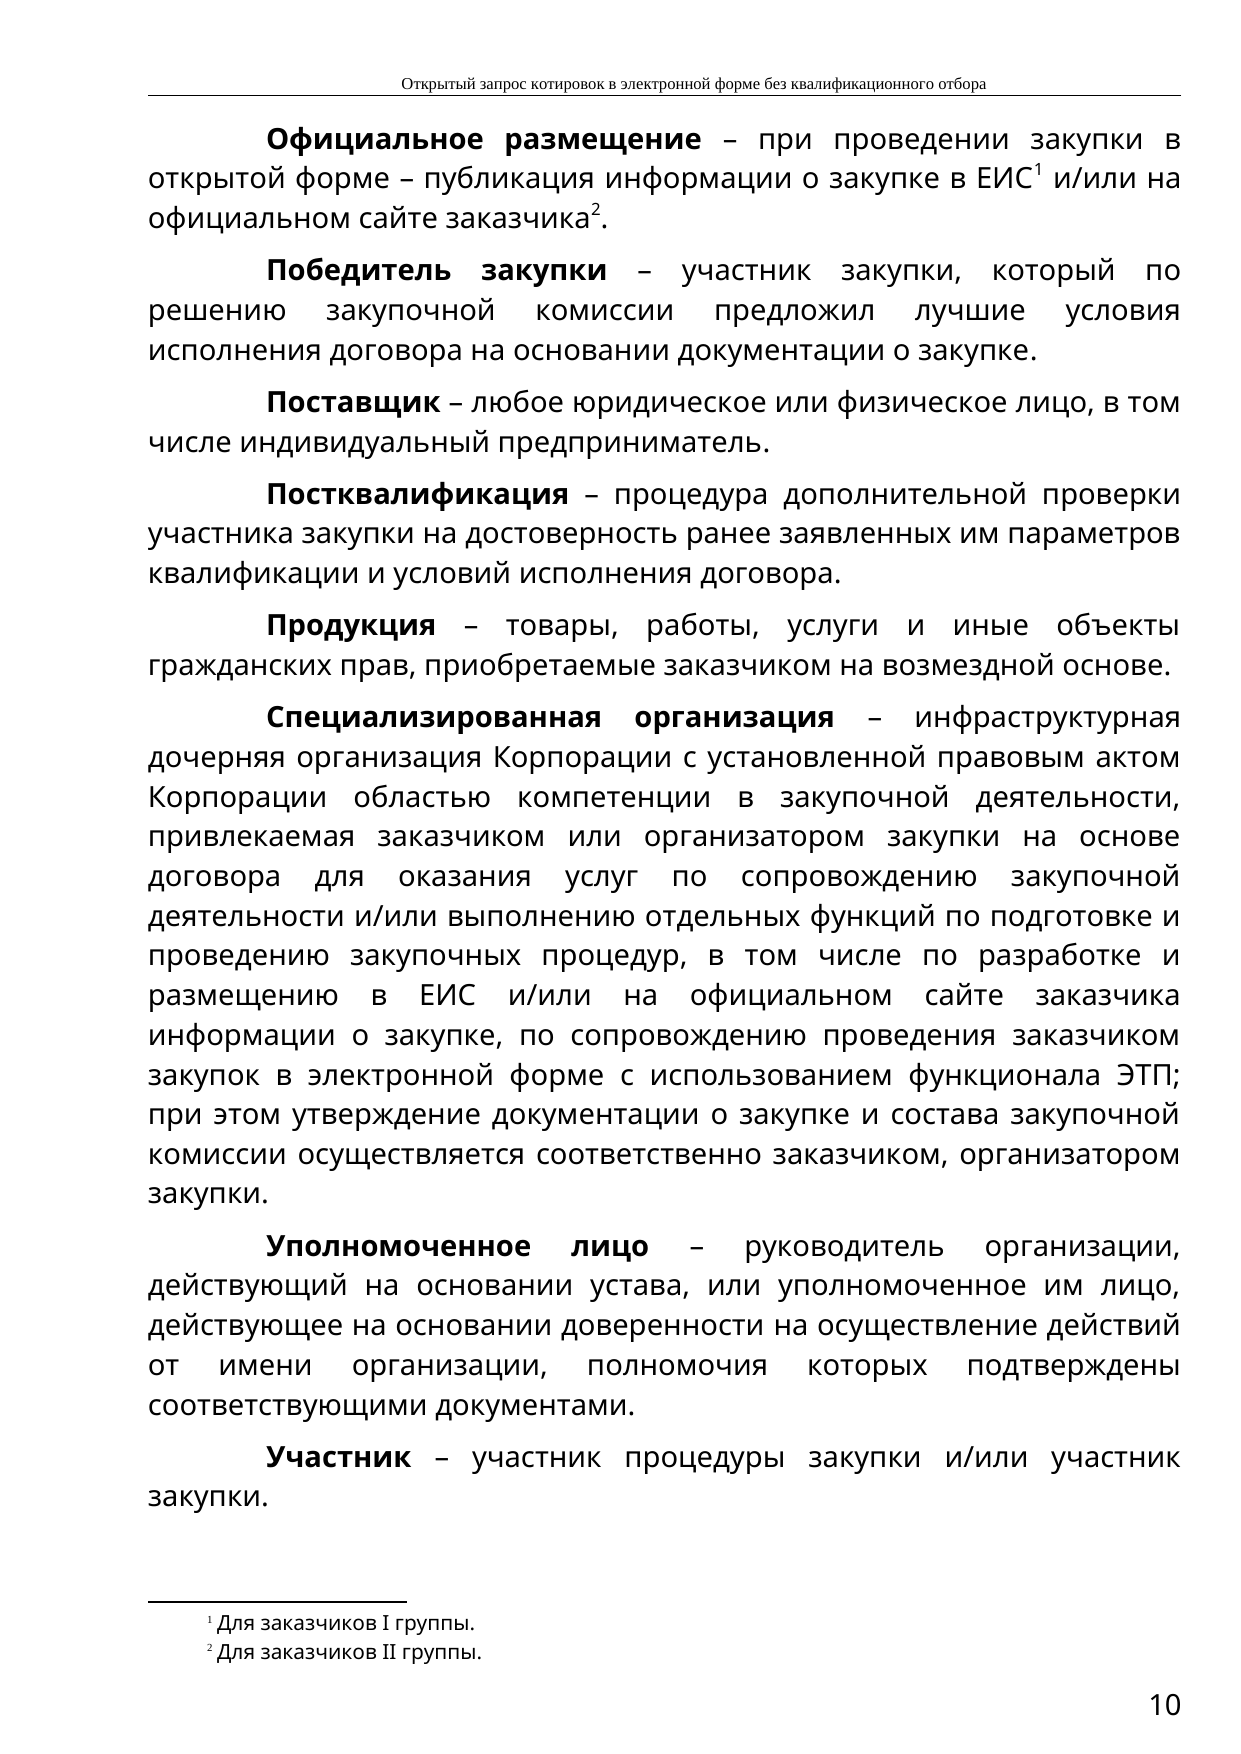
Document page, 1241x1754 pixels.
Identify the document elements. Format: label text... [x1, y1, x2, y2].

list Участник – участник процедуры закупки и/или участник закупки. [148, 1436, 1181, 1515]
list Продукция – товары, работы, услуги и иные объекты гражданских прав, приобретаемые заказчиком на возмездной основе. [148, 605, 1181, 684]
list Поставщик – любое юридическое или физическое лицо, в том числе индивидуальный предприниматель. [148, 381, 1181, 461]
list Победитель закупки – участник закупки, который по решению закупочной комиссии предложил лучшие условия исполнения договора на основании документации о закупке. [148, 250, 1181, 369]
list Официальное размещение – при проведении закупки в открытой форме – публикация информации о закупке в ЕИС и/или на официальном сайте заказчика. [148, 118, 1181, 237]
list Специализированная организация – инфраструктурная дочерняя организация Корпорации с установленной правовым актом Корпорации областью компетенции в закупочной деятельности, привлекаемая заказчиком или организатором закупки на основе договора для оказания услуг по сопровождению закупочной деятельности и/или выполнению отдельных функций по подготовке и проведению закупочных процедур, в том числе по разработке и размещению в ЕИС и/или на официальном сайте заказчика информации о закупке, по сопровождению проведения заказчиком закупок в электронной форме с использованием функционала ЭТП; при этом утверждение документации о закупке и состава закупочной комиссии осуществляется соответственно заказчиком, организатором закупки. [148, 697, 1181, 1212]
list Постквалификация – процедура дополнительной проверки участника закупки на достоверность ранее заявленных им параметров квалификации и условий исполнения договора. [148, 473, 1181, 592]
list Уполномоченное лицо – руководитель организации, действующий на основании устава, или уполномоченное им лицо, действующее на основании доверенности на осуществление действий от имени организации, полномочия которых подтверждены соответствующими документами. [148, 1225, 1181, 1423]
